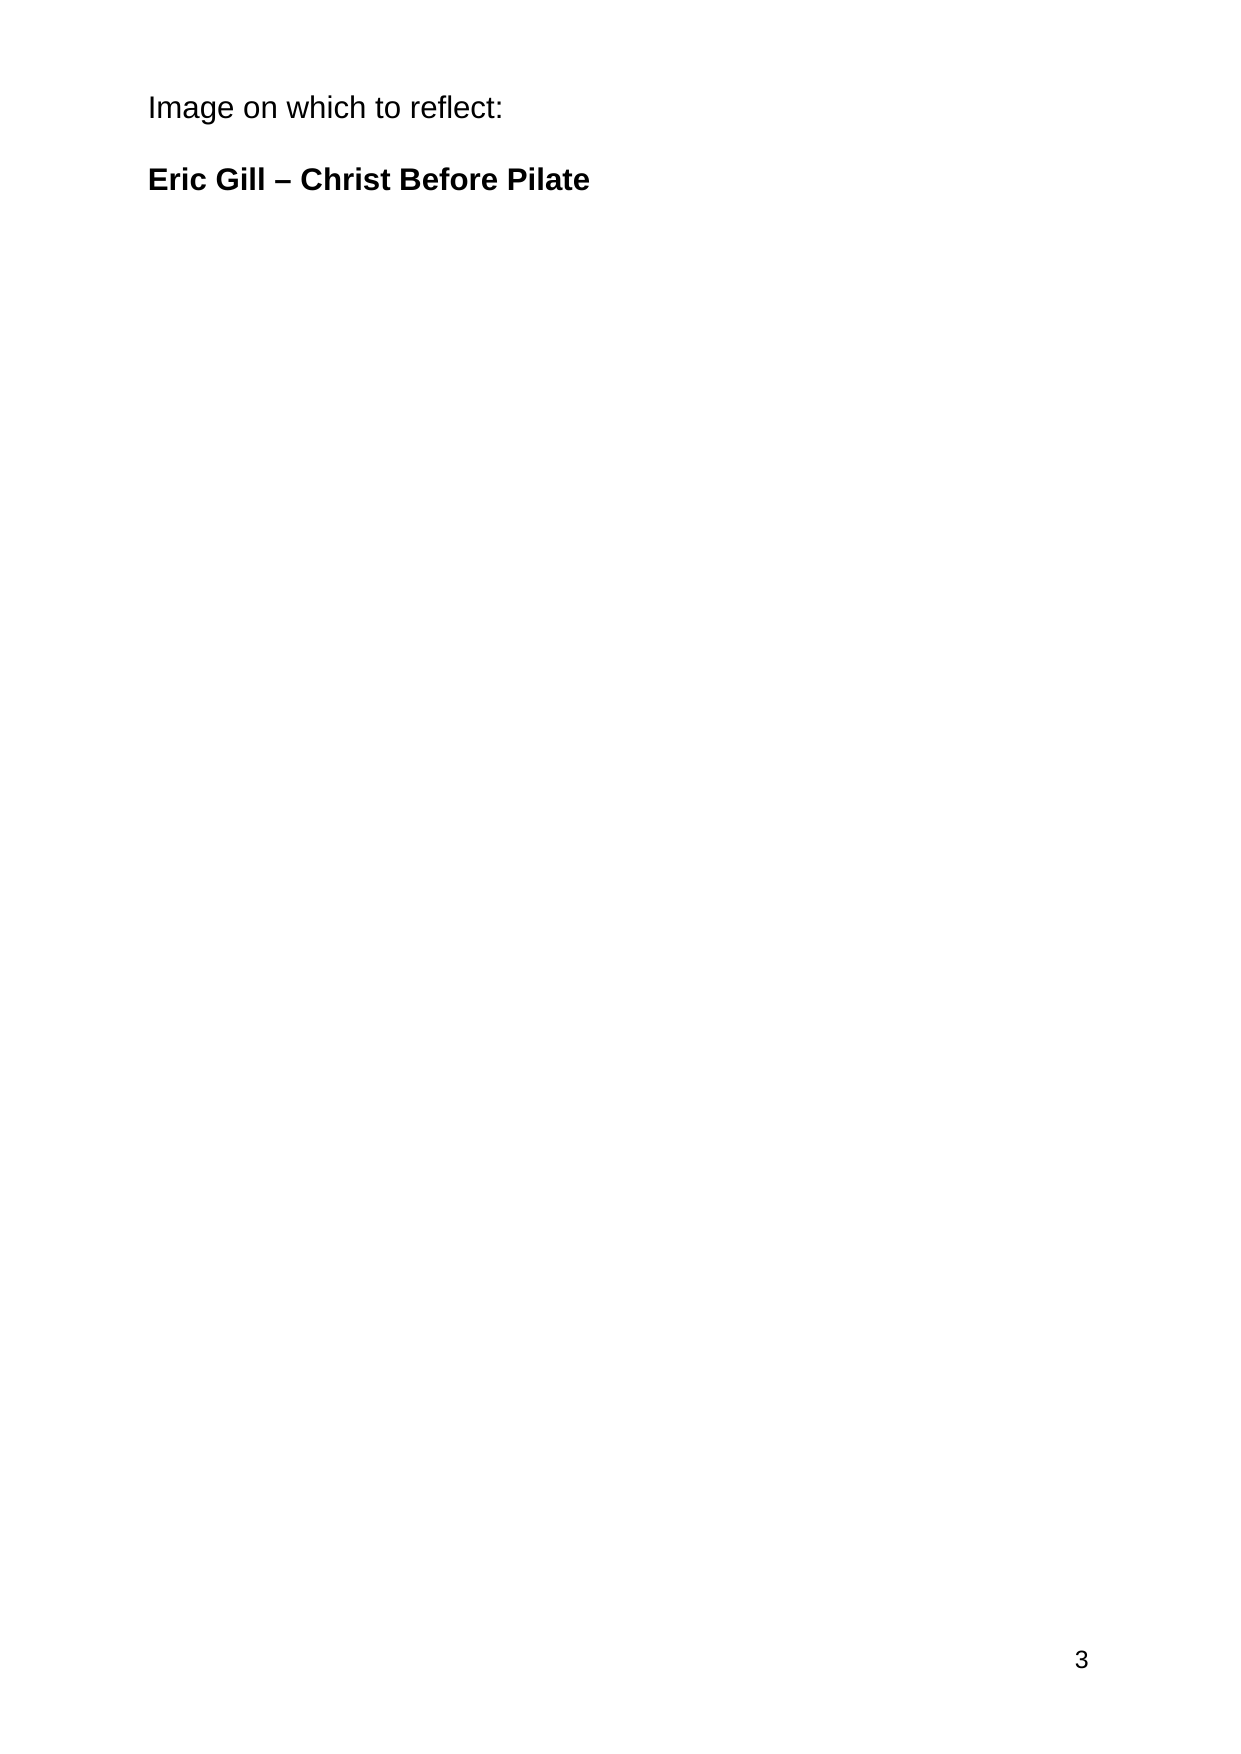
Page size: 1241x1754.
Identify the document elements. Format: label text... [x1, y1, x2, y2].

text Image on which to reflect: Eric Gill – Christ Before Pilate [148, 89, 1108, 196]
